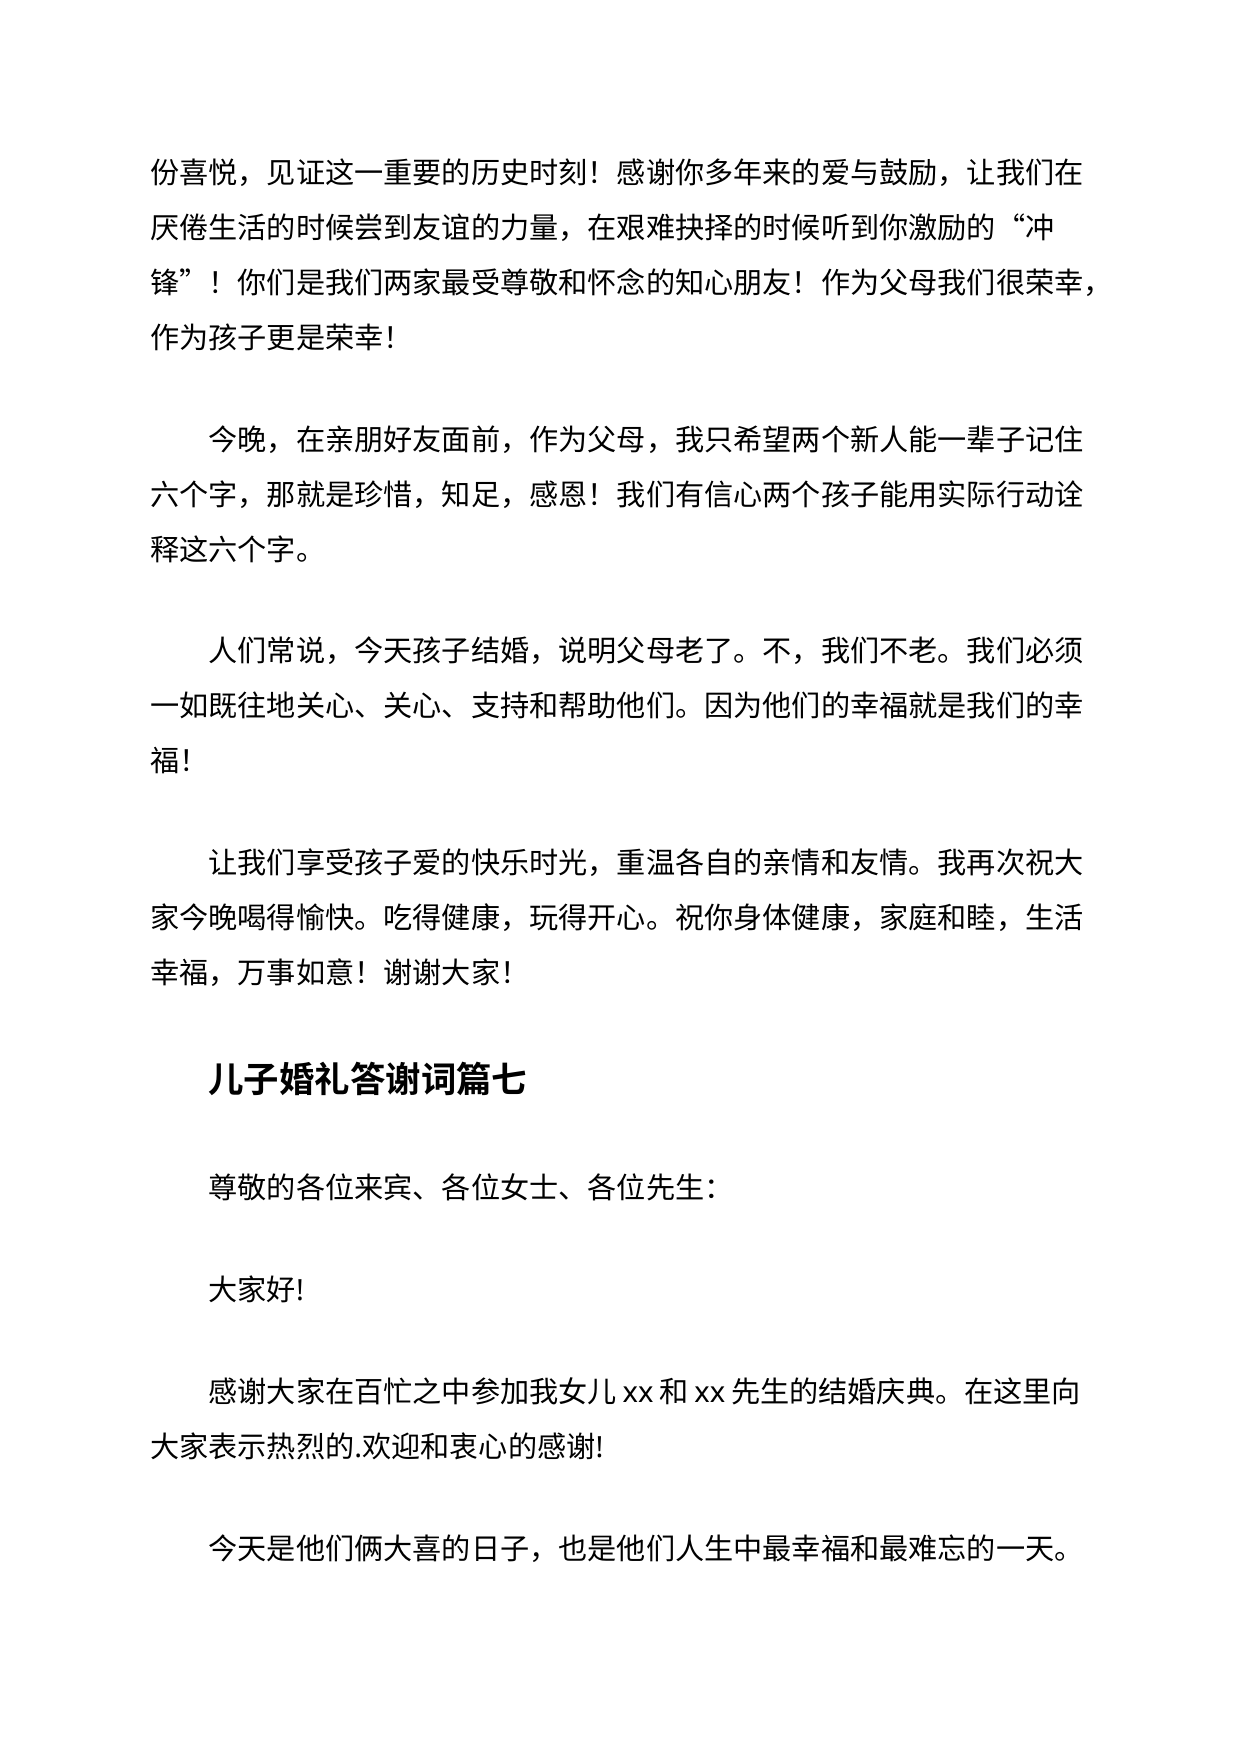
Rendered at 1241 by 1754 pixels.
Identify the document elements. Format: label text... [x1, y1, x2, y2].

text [150, 1525, 1090, 1568]
text 儿子婚礼答谢词篇七 [150, 1051, 1090, 1102]
text 大家好! [150, 1266, 1090, 1309]
text 让我们享受孩子爱的快乐时光，重温各自的亲情和友情。我再次祝大家今晚喝得愉快。吃得健康，玩得开心。祝你身体健康，家庭和睦，生活幸福，万事如意！谢谢大家！ [150, 839, 1090, 992]
text 今晚，在亲朋好友面前，作为父母，我只希望两个新人能一辈子记住六个字，那就是珍惜，知足，感恩！我们有信心两个孩子能用实际行动诠释这六个字。 [150, 416, 1090, 568]
text 尊敬的各位来宾、各位女士、各位先生： [150, 1164, 1090, 1207]
text 感谢大家在百忙之中参加我女儿xx和xx先生的结婚庆典。在这里向大家表示热烈的.欢迎和衷心的感谢! [150, 1368, 1090, 1466]
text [150, 150, 1090, 357]
text 人们常说，今天孩子结婚，说明父母老了。不，我们不老。我们必须一如既往地关心、关心、支持和帮助他们。因为他们的幸福就是我们的幸福！ [150, 628, 1090, 780]
